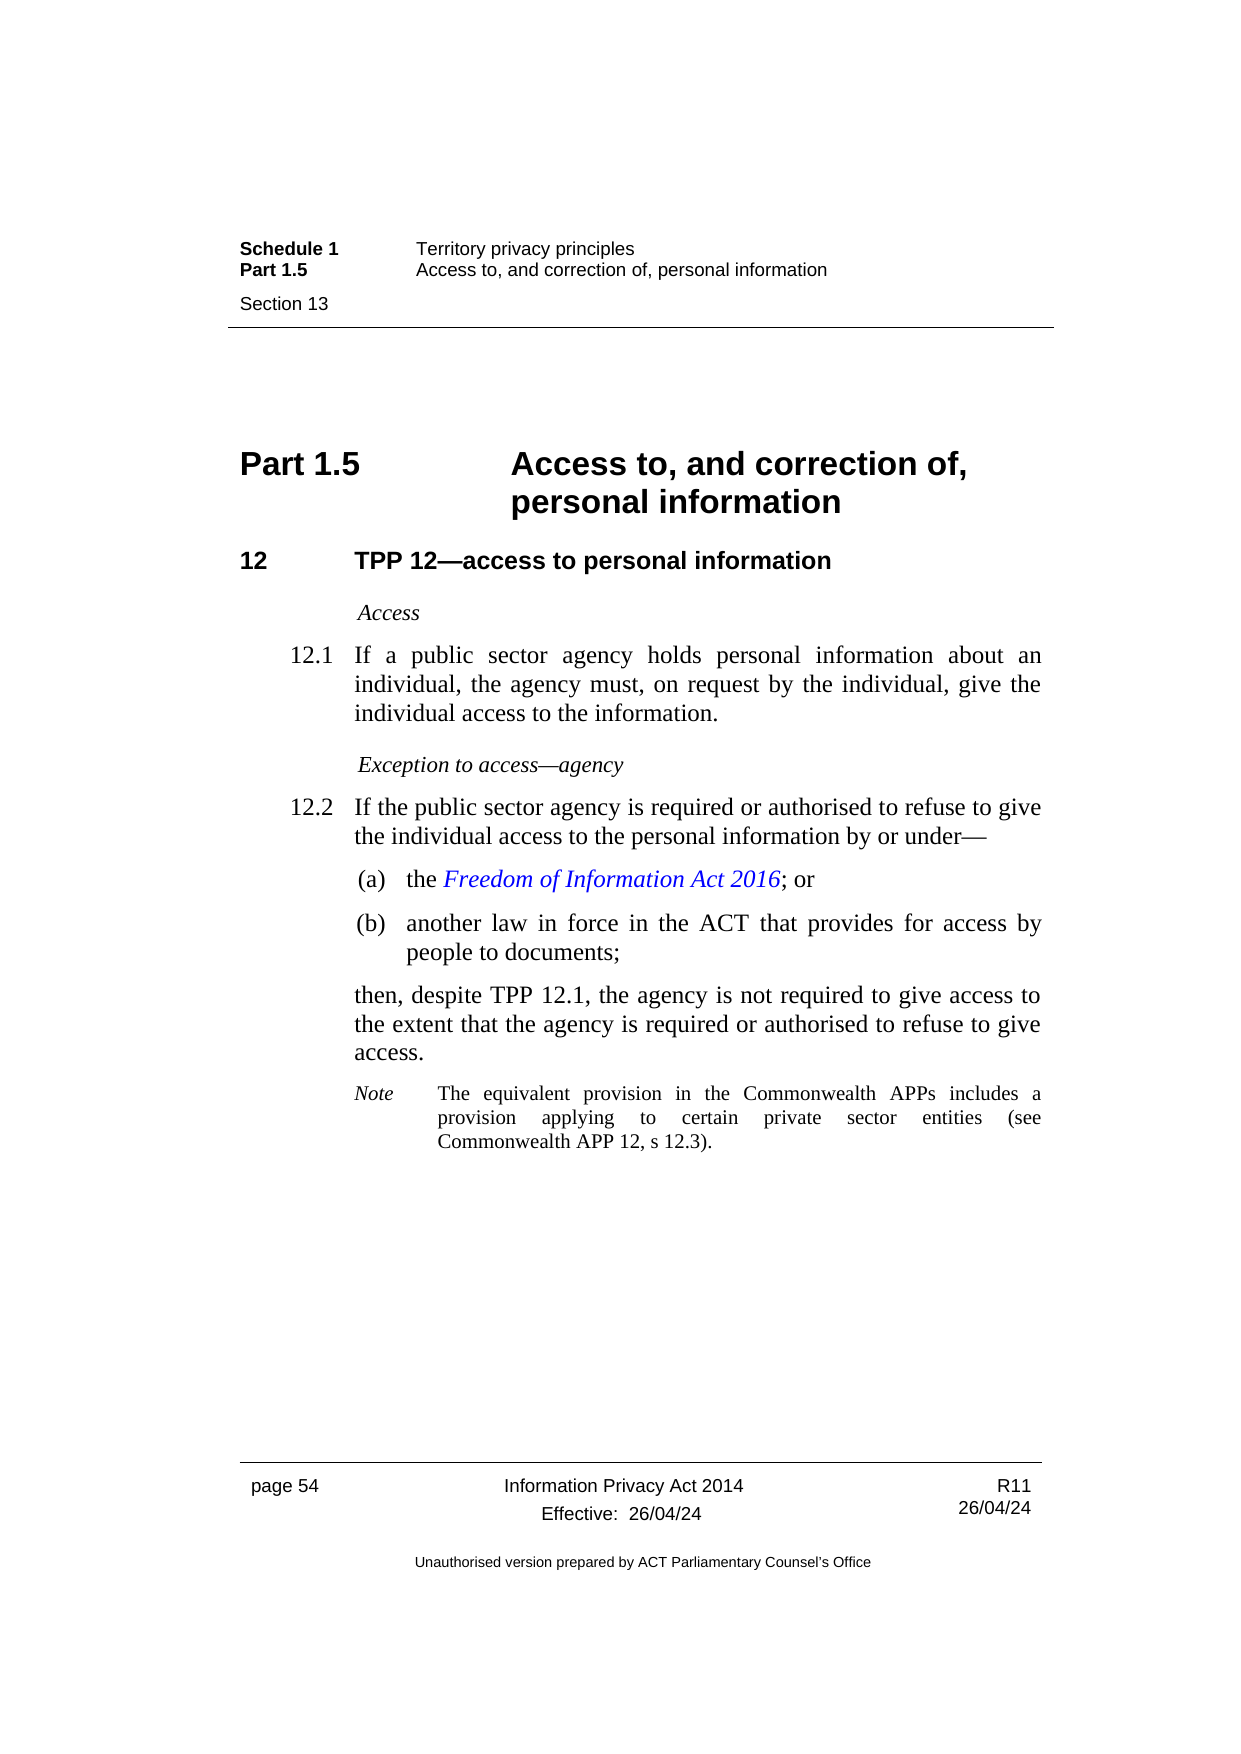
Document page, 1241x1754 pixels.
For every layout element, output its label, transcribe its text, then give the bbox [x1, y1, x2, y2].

text (a) the Freedom of Information Act 2016; or [239, 864, 1042, 893]
text 12.2 If the public sector agency is required or authorised to refuse to give the individual access to the personal information by or under— [239, 792, 1042, 850]
text then, despite TPP 12.1, the agency is not required to give access to the extent that the agency is required or authorised to refuse to give access. [354, 980, 1042, 1066]
text Exception to access—agency [358, 752, 1042, 778]
text 12.1 If a public sector agency holds personal information about an individual, the agency must, on request by the individual, give the individual access to the information. [239, 640, 1042, 727]
text 12 TPP 12—access to personal information [239, 546, 1042, 574]
text Part 1.5 Access to, and correction of, personal information [239, 444, 1042, 521]
text (b) another law in force in the ACT that provides for access by people to documents; [239, 908, 1042, 965]
text Note The equivalent provision in the Commonwealth APPs includes a provision applying to certain private sector entities (see Commonwealth APP 12, s 12.3). [354, 1081, 1042, 1153]
text Access [358, 599, 1042, 626]
